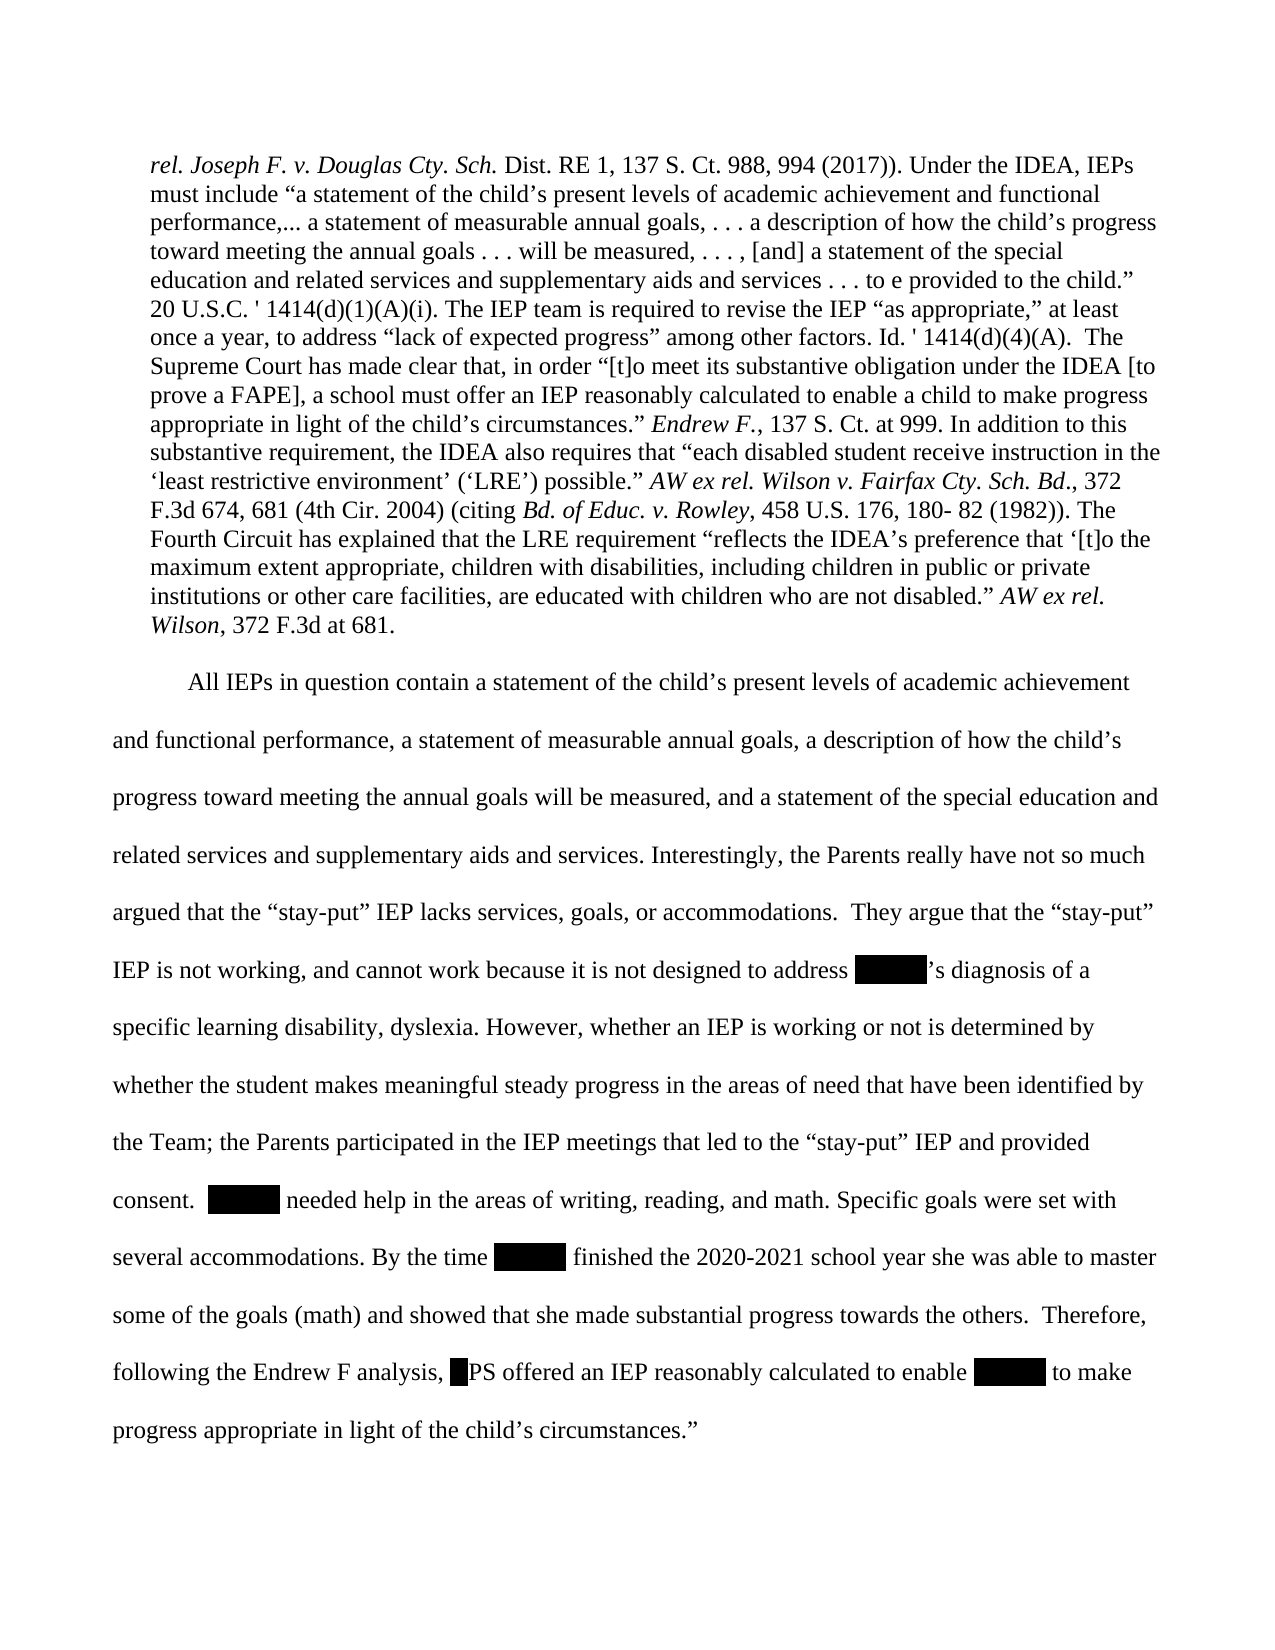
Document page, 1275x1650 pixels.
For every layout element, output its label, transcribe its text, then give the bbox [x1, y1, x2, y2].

text All IEPs in question contain a statement of the child’s present levels of academic achievement and functional performance, a statement of measurable annual goals, a description of how the child’s progress toward meeting the annual goals will be measured, and a statement of the special education and related services and supplementary aids and services. Interestingly, the Parents really have not so much argued that the “stay-put” IEP lacks services, goals, or accommodations. They argue that the “stay-put” IEP is not working, and cannot work because it is not designed to address XXXX’s diagnosis of a specific learning disability, dyslexia. However, whether an IEP is working or not is determined by whether the student makes meaningful steady progress in the areas of need that have been identified by the Team; the Parents participated in the IEP meetings that led to the “stay-put” IEP and provided consent. XXXX needed help in the areas of writing, reading, and math. Specific goals were set with several accommodations. By the time XXXX finished the 2020-2021 school year she was able to master some of the goals (math) and showed that she made substantial progress towards the others. Therefore, following the Endrew F analysis, XPS offered an IEP reasonably calculated to enable XXXX to make progress appropriate in light of the child’s circumstances.” [112, 667, 1162, 1444]
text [150, 150, 1162, 639]
